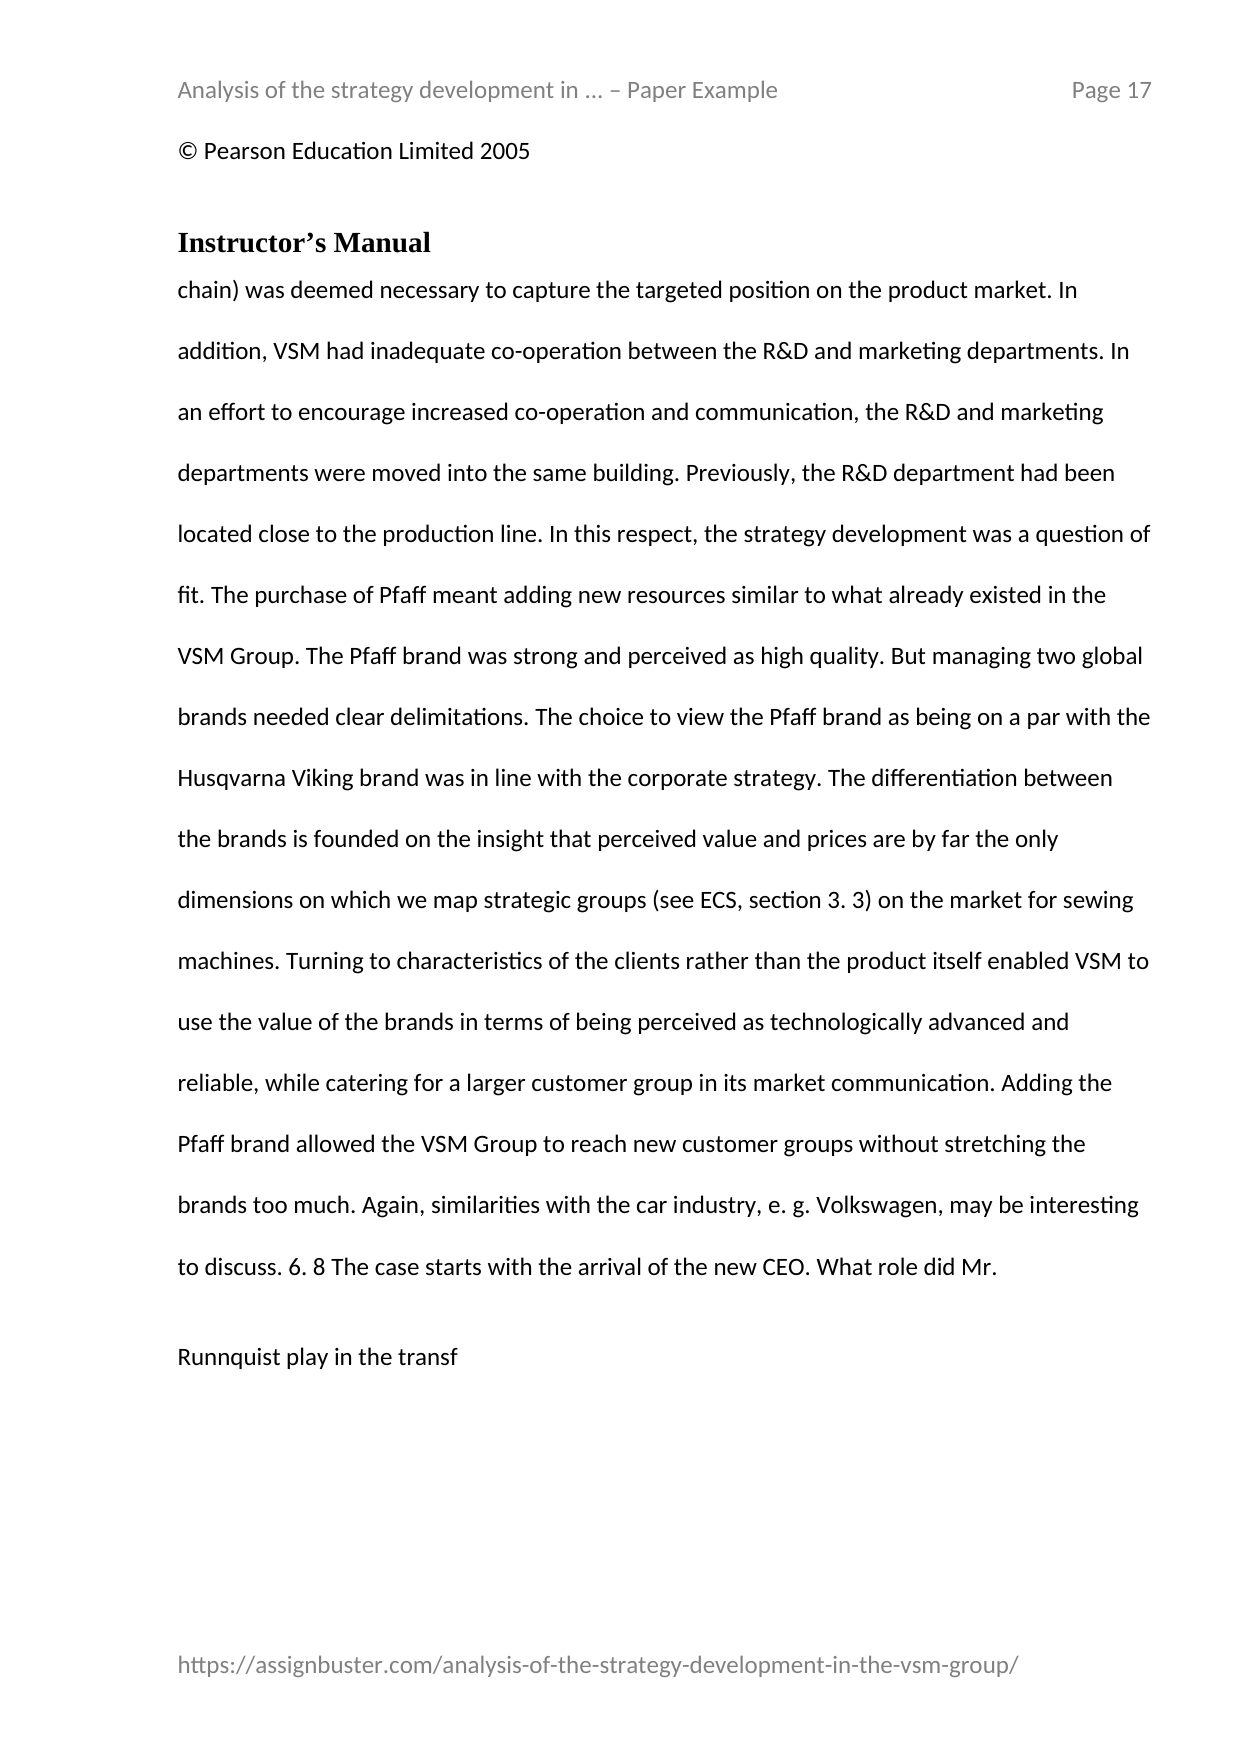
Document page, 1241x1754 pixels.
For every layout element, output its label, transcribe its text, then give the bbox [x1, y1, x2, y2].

subtitle Instructor’s Manual [177, 225, 1152, 259]
text chain) was deemed necessary to capture the targeted position on the product market. In addition, VSM had inadequate co-operation between the R&D and marketing departments. In an effort to encourage increased co-operation and communication, the R&D and marketing departments were moved into the same building. Previously, the R&D department had been located close to the production line. In this respect, the strategy development was a question of fit. The purchase of Pfaff meant adding new resources similar to what already existed in the VSM Group. The Pfaff brand was strong and perceived as high quality. But managing two global brands needed clear delimitations. The choice to view the Pfaff brand as being on a par with the Husqvarna Viking brand was in line with the corporate strategy. The differentiation between the brands is founded on the insight that perceived value and prices are by far the only dimensions on which we map strategic groups (see ECS, section 3. 3) on the market for sewing machines. Turning to characteristics of the clients rather than the product itself enabled VSM to use the value of the brands in terms of being perceived as technologically advanced and reliable, while catering for a larger customer group in its market communication. Adding the Pfaff brand allowed the VSM Group to reach new customer groups without stretching the brands too much. Again, similarities with the car industry, e. g. Volkswagen, may be interesting to discuss. 6. 8 The case starts with the arrival of the new CEO. What role did Mr. [177, 274, 1152, 1281]
text Runnquist play in the transf [177, 1341, 1152, 1372]
text © Pearson Education Limited 2005 [177, 135, 1152, 165]
